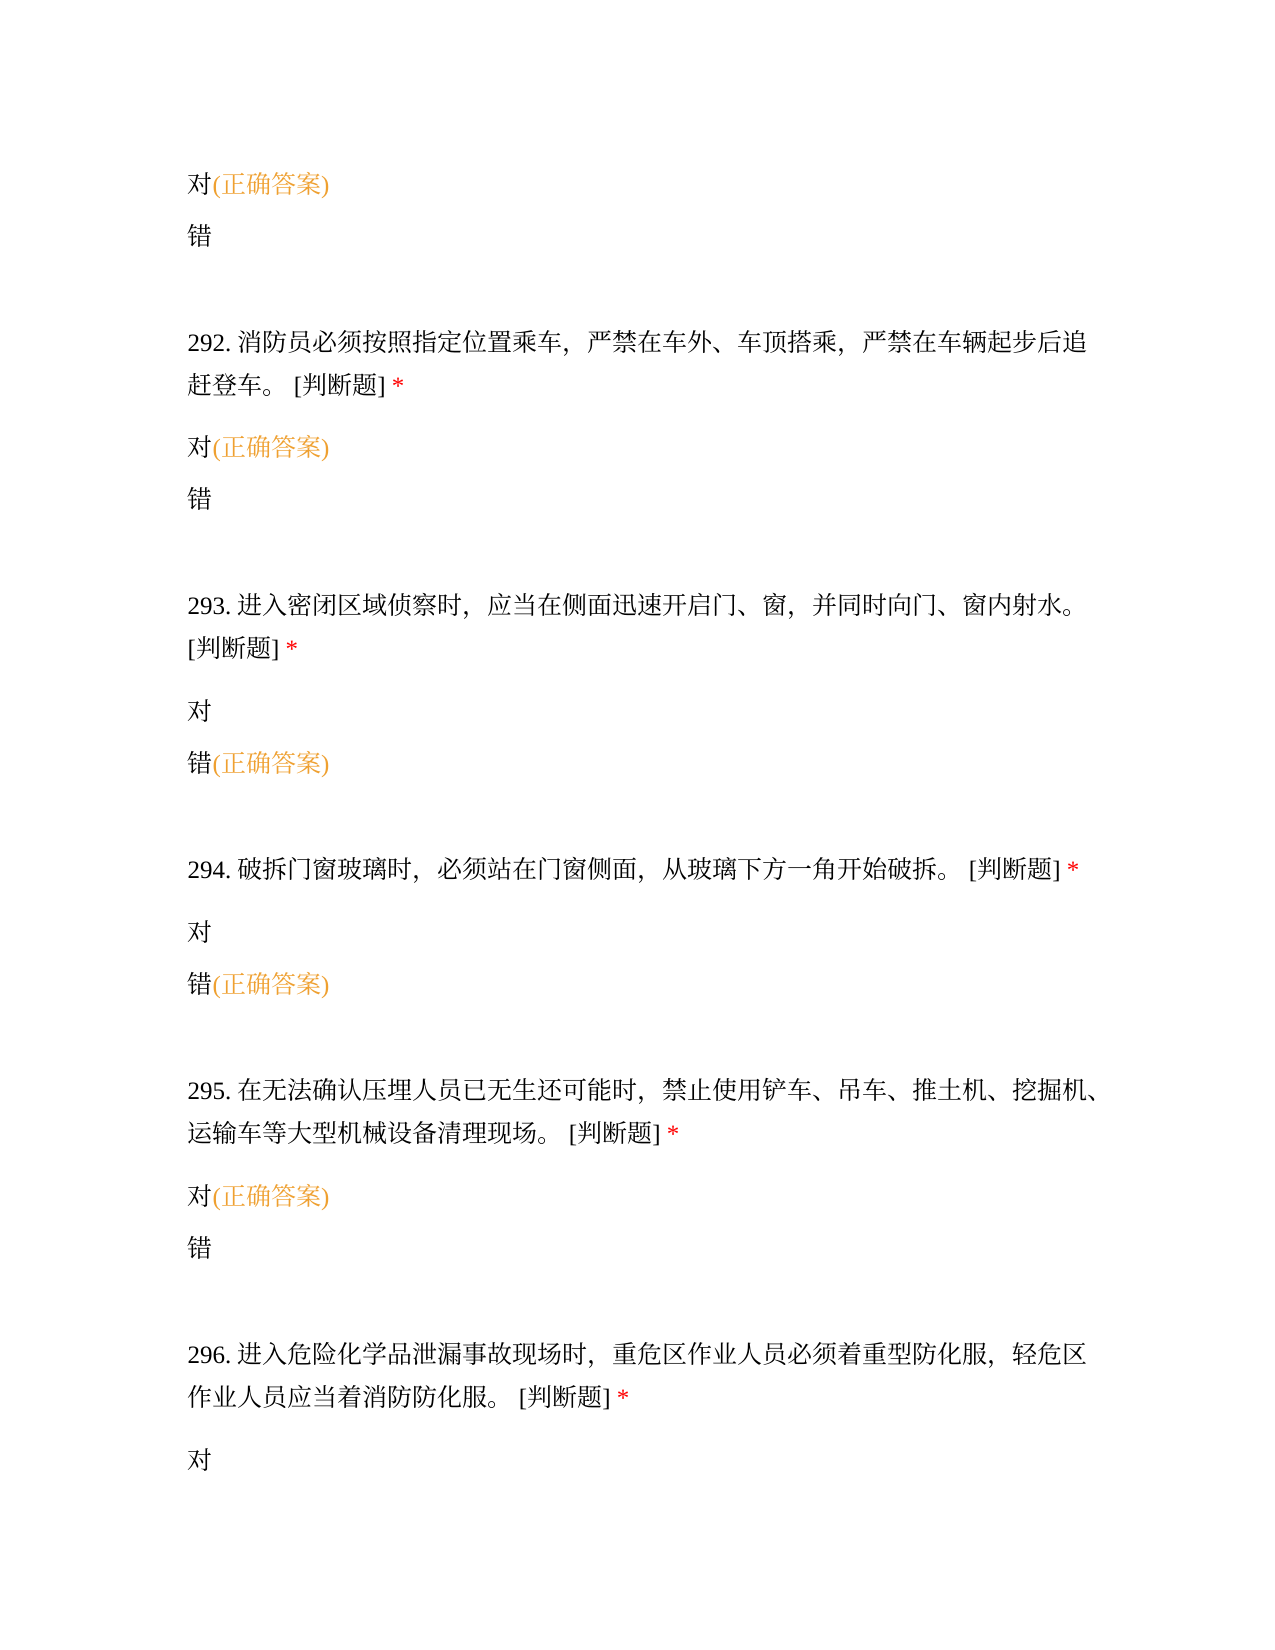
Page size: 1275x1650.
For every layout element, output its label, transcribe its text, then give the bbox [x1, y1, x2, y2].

table_cell 错(正确答案) [177, 952, 946, 1003]
text 296. 进入危险化学品泄漏事故现场时，重危区作业人员必须着重型防化服，轻危区作业人员应当着消防防化服。 [判断题] * [187, 1340, 1087, 1412]
table_header 对(正确答案) [177, 152, 946, 202]
table_cell 错(正确答案) [177, 731, 946, 782]
text 292. 消防员必须按照指定位置乘车，严禁在车外、车顶搭乘，严禁在车辆起步后追赶登车。 [判断题] * [187, 328, 1087, 399]
table_header 对 [177, 1428, 946, 1478]
table_header 对(正确答案) [177, 416, 946, 466]
table_cell 错 [177, 204, 946, 254]
table_cell 错 [177, 468, 946, 518]
table_header 对(正确答案) [177, 1164, 946, 1214]
table_cell 错 [177, 1216, 946, 1266]
table_header 对 [177, 900, 946, 951]
text 293. 进入密闭区域侦察时，应当在侧面迅速开启门、窗，并同时向门、窗内射水。 [判断题] * [187, 591, 1087, 663]
text 294. 破拆门窗玻璃时，必须站在门窗侧面，从玻璃下方一角开始破拆。 [判断题] * [187, 855, 1087, 884]
text 295. 在无法确认压埋人员已无生还可能时，禁止使用铲车、吊车、推土机、挖掘机、运输车等大型机械设备清理现场。 [判断题] * [187, 1076, 1087, 1148]
table_header 对 [177, 679, 946, 730]
